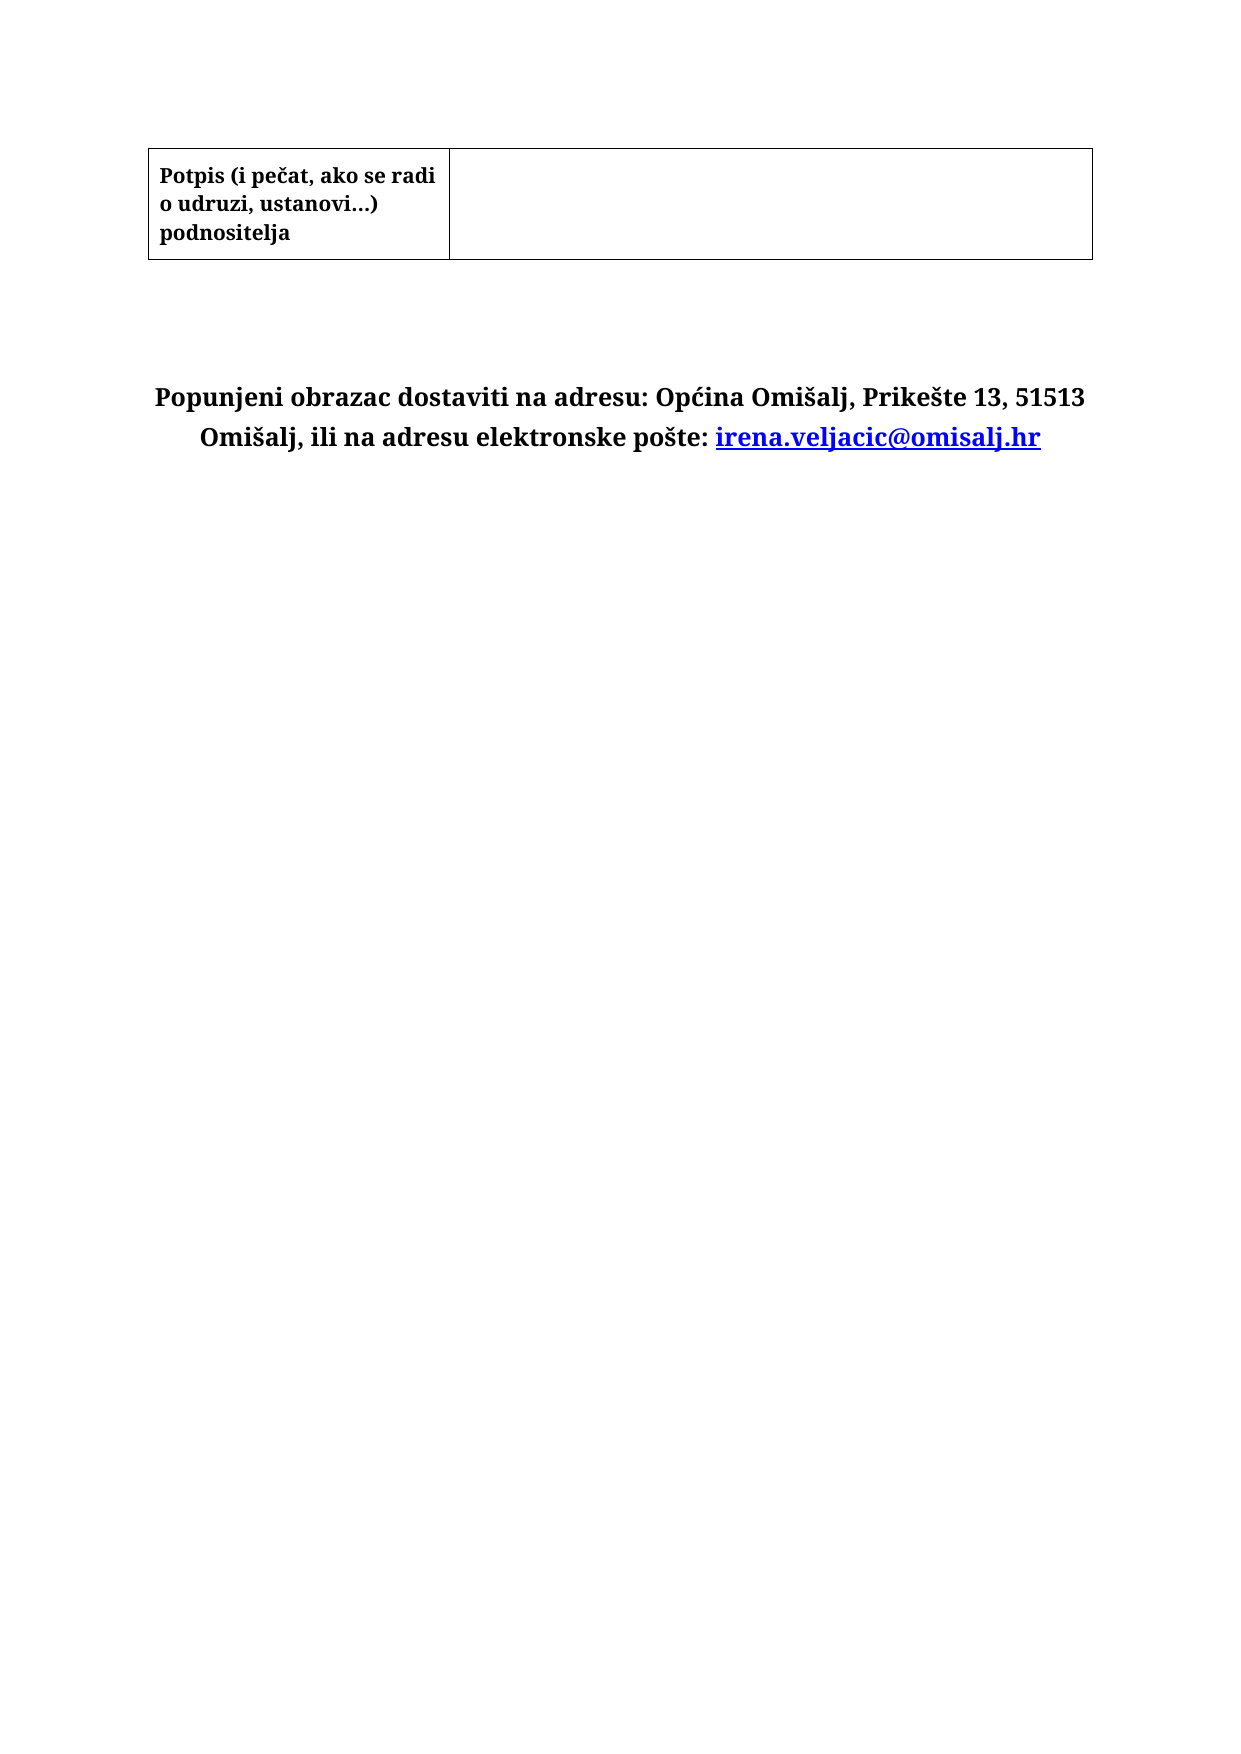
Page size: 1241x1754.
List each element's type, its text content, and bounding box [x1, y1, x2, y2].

table_cell [450, 149, 1092, 259]
table_cell Potpis (i pečat, ako se radi o udruzi, ustanovi…) podnositelja [149, 149, 449, 259]
text Popunjeni obrazac dostaviti na adresu: Općina Omišalj, Prikešte 13, 51513 Omišalj, ili na adresu elektronske pošte: irena.veljacic@omisalj.hr [148, 380, 1093, 453]
